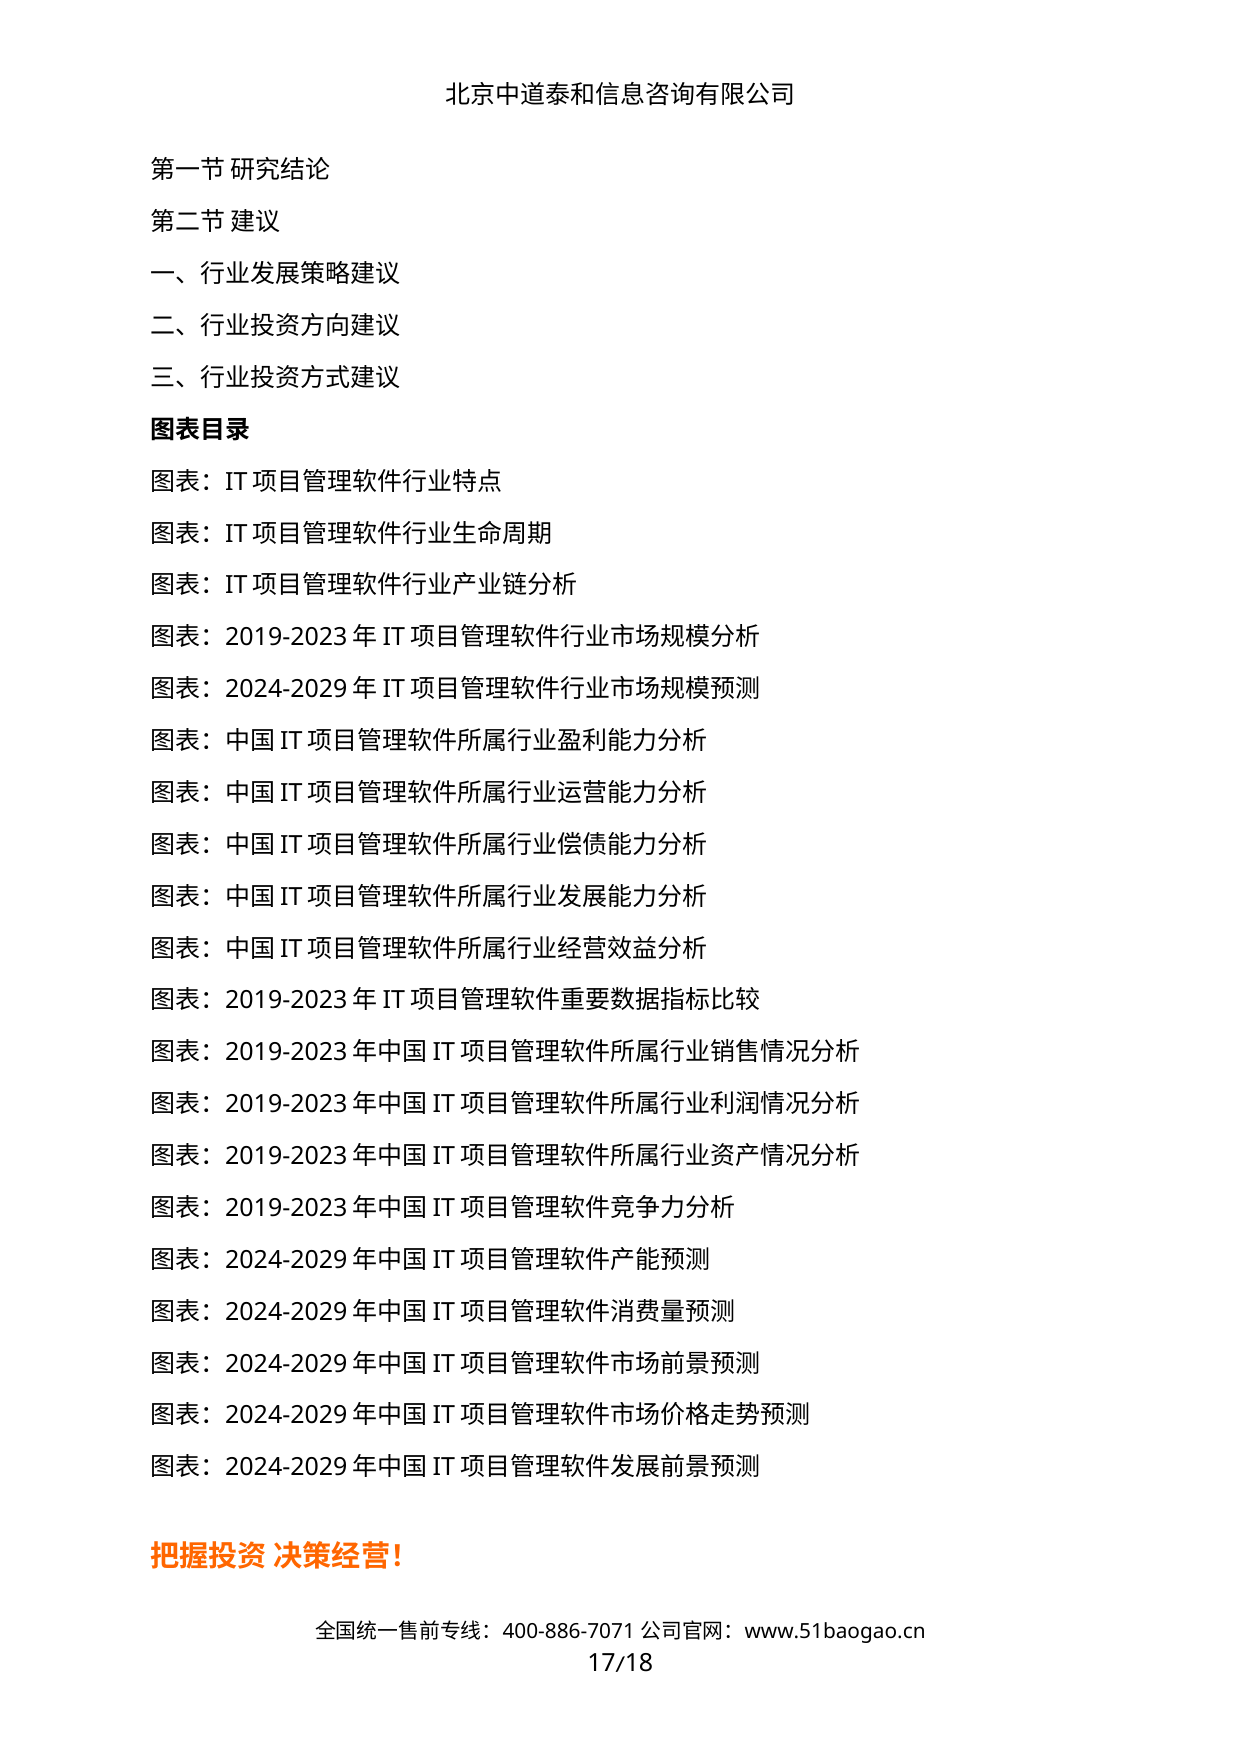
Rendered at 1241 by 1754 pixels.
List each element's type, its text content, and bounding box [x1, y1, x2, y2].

text 图表：2019-2023年中国IT项目管理软件所属行业销售情况分析 [150, 1032, 1090, 1068]
text 图表：2019-2023年中国IT项目管理软件竞争力分析 [150, 1187, 1090, 1224]
text 图表：2024-2029年中国IT项目管理软件市场前景预测 [150, 1343, 1090, 1379]
text 图表：2019-2023年IT项目管理软件行业市场规模分析 [150, 617, 1090, 653]
text 图表：2024-2029年IT项目管理软件行业市场规模预测 [150, 669, 1090, 705]
text 图表：中国IT项目管理软件所属行业经营效益分析 [150, 928, 1090, 964]
text 图表：2024-2029年中国IT项目管理软件产能预测 [150, 1239, 1090, 1276]
text 第一节 研究结论 [150, 150, 1090, 186]
text 图表：2019-2023年中国IT项目管理软件所属行业资产情况分析 [150, 1136, 1090, 1172]
text 第二节 建议 [150, 202, 1090, 238]
text 图表：中国IT项目管理软件所属行业发展能力分析 [150, 876, 1090, 912]
text 图表：2024-2029年中国IT项目管理软件发展前景预测 [150, 1447, 1090, 1483]
text 图表：中国IT项目管理软件所属行业盈利能力分析 [150, 721, 1090, 757]
text 三、行业投资方式建议 [150, 357, 1090, 394]
text 图表：中国IT项目管理软件所属行业偿债能力分析 [150, 824, 1090, 861]
text 图表：IT项目管理软件行业特点 [150, 461, 1090, 497]
text 图表：中国IT项目管理软件所属行业运营能力分析 [150, 772, 1090, 809]
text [150, 1499, 1090, 1575]
text 图表：IT项目管理软件行业生命周期 [150, 513, 1090, 549]
text 图表：2019-2023年中国IT项目管理软件所属行业利润情况分析 [150, 1084, 1090, 1120]
text 二、行业投资方向建议 [150, 306, 1090, 342]
text 一、行业发展策略建议 [150, 254, 1090, 290]
text 图表：2024-2029年中国IT项目管理软件市场价格走势预测 [150, 1395, 1090, 1431]
text 图表：2024-2029年中国IT项目管理软件消费量预测 [150, 1291, 1090, 1327]
text 图表：IT项目管理软件行业产业链分析 [150, 565, 1090, 601]
text 图表目录 [150, 409, 1090, 446]
text 图表：2019-2023年IT项目管理软件重要数据指标比较 [150, 980, 1090, 1016]
